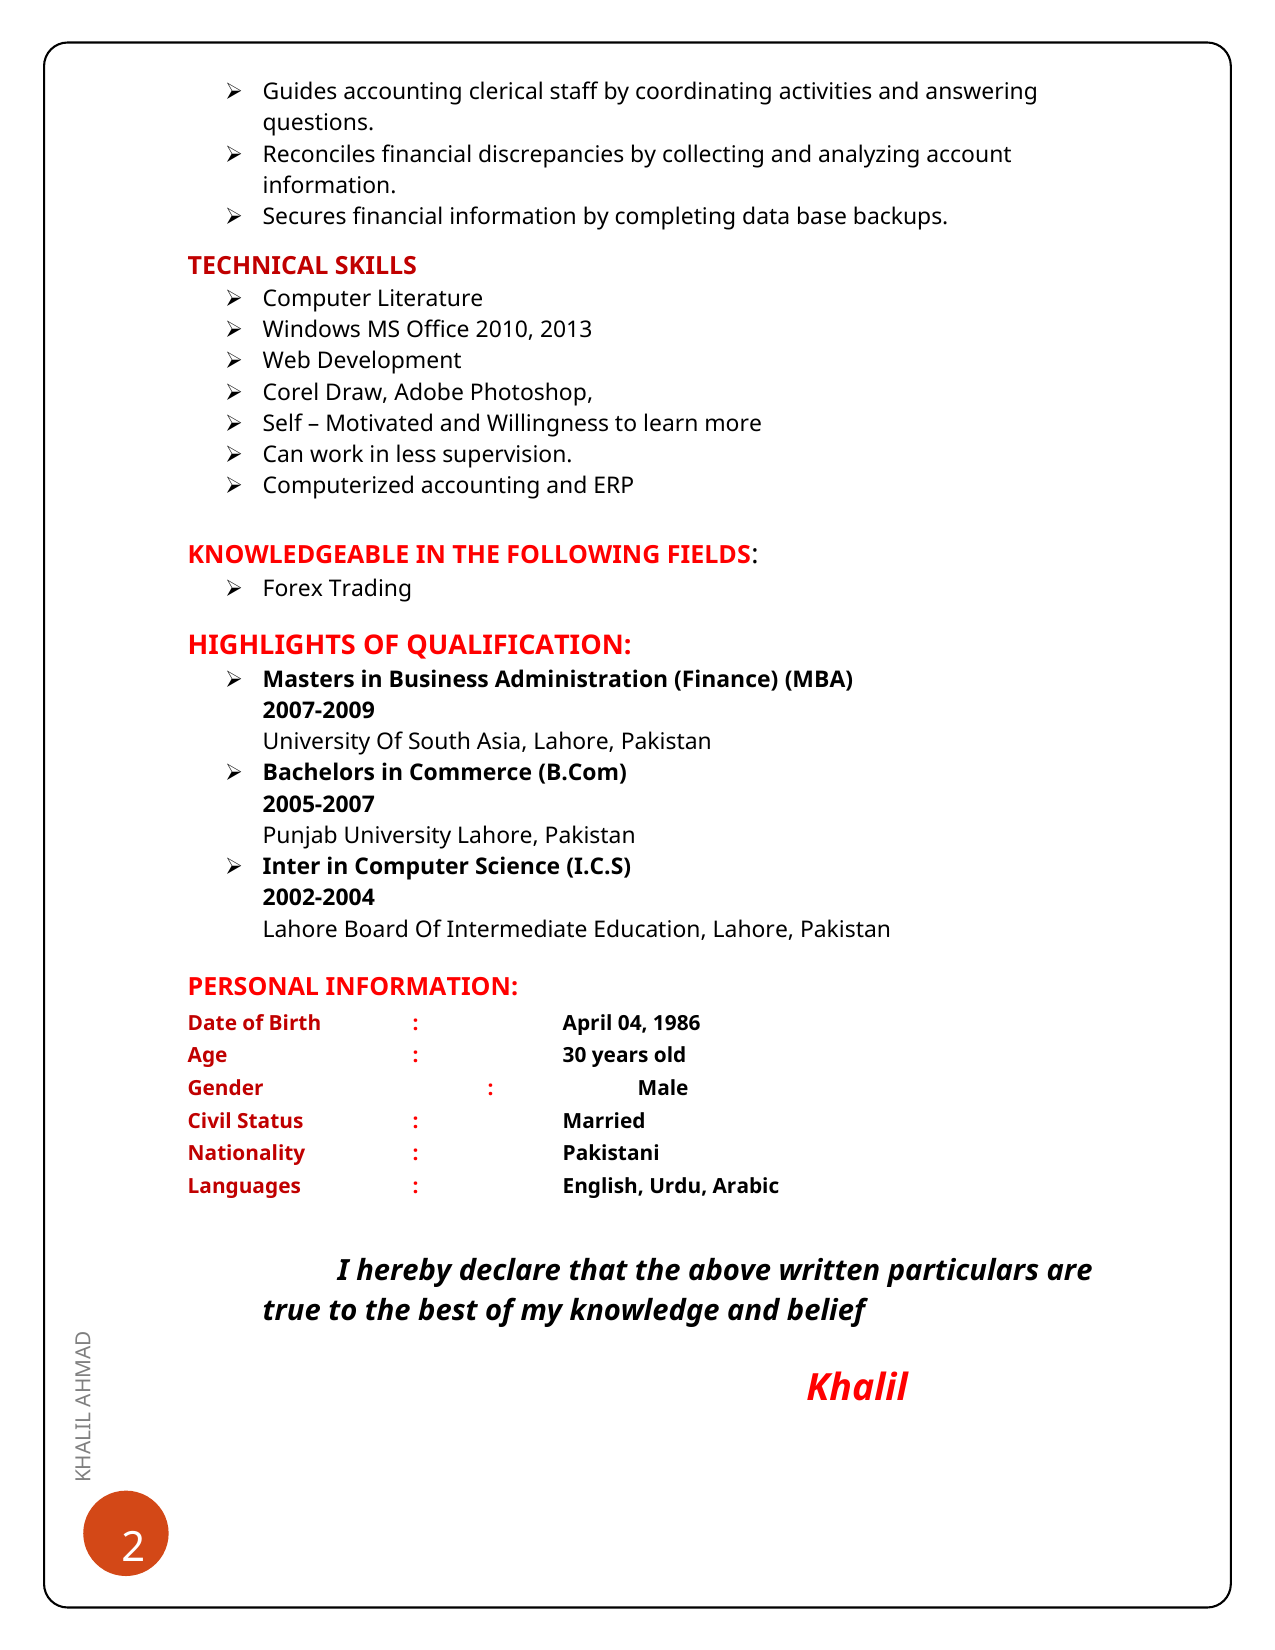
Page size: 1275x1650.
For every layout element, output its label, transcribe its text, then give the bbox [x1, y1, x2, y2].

text Civil Status : Married [187, 1106, 1125, 1134]
list Inter in Computer Science (I.C.S) [225, 850, 1125, 881]
text Khalil [806, 1360, 1125, 1411]
list 2005-2007 [262, 787, 1125, 819]
text Age : 30 years old [187, 1041, 1125, 1069]
list Computer Literature [225, 282, 1125, 313]
list Forex Trading [225, 572, 1125, 603]
text TECHNICAL SKILLS [187, 248, 1125, 282]
list Can work in less supervision. [225, 438, 1125, 469]
list Guides accounting clerical staff by coordinating activities and answering questions. [225, 75, 1125, 137]
list Computerized accounting and ERP [225, 469, 1125, 501]
text I hereby declare that the above written particulars are true to the best of my knowledge and belief [262, 1249, 1125, 1328]
list Web Development [225, 344, 1125, 376]
text HIGHLIGHTS OF QUALIFICATION: [187, 626, 1125, 662]
list University Of South Asia, Lahore, Pakistan [262, 725, 1125, 756]
list Lahore Board Of Intermediate Education, Lahore, Pakistan [262, 912, 1125, 944]
list 2002-2004 [262, 881, 1125, 912]
text Gender : Male [187, 1073, 1125, 1102]
list Corel Draw, Adobe Photoshop, [225, 376, 1125, 407]
list Bachelors in Commerce (B.Com) [225, 756, 1125, 787]
list Self – Motivated and Willingness to learn more [225, 407, 1125, 438]
text Date of Birth : April 04, 1986 [187, 1008, 1125, 1036]
list Reconciles financial discrepancies by collecting and analyzing account information. [225, 137, 1125, 200]
text Nationality : Pakistani [187, 1138, 1125, 1167]
text KNOWLEDGEABLE IN THE FOLLOWING FIELDS: [187, 535, 1125, 572]
text PERSONAL INFORMATION: [187, 969, 1125, 1003]
list Secures financial information by completing data base backups. [225, 200, 1125, 231]
list Punjab University Lahore, Pakistan [262, 819, 1125, 850]
list 2007-2009 [262, 694, 1125, 725]
list Masters in Business Administration (Finance) (MBA) [225, 662, 1125, 694]
list Windows MS Office 2010, 2013 [225, 313, 1125, 344]
text Languages : English, Urdu, Arabic [187, 1171, 1125, 1199]
